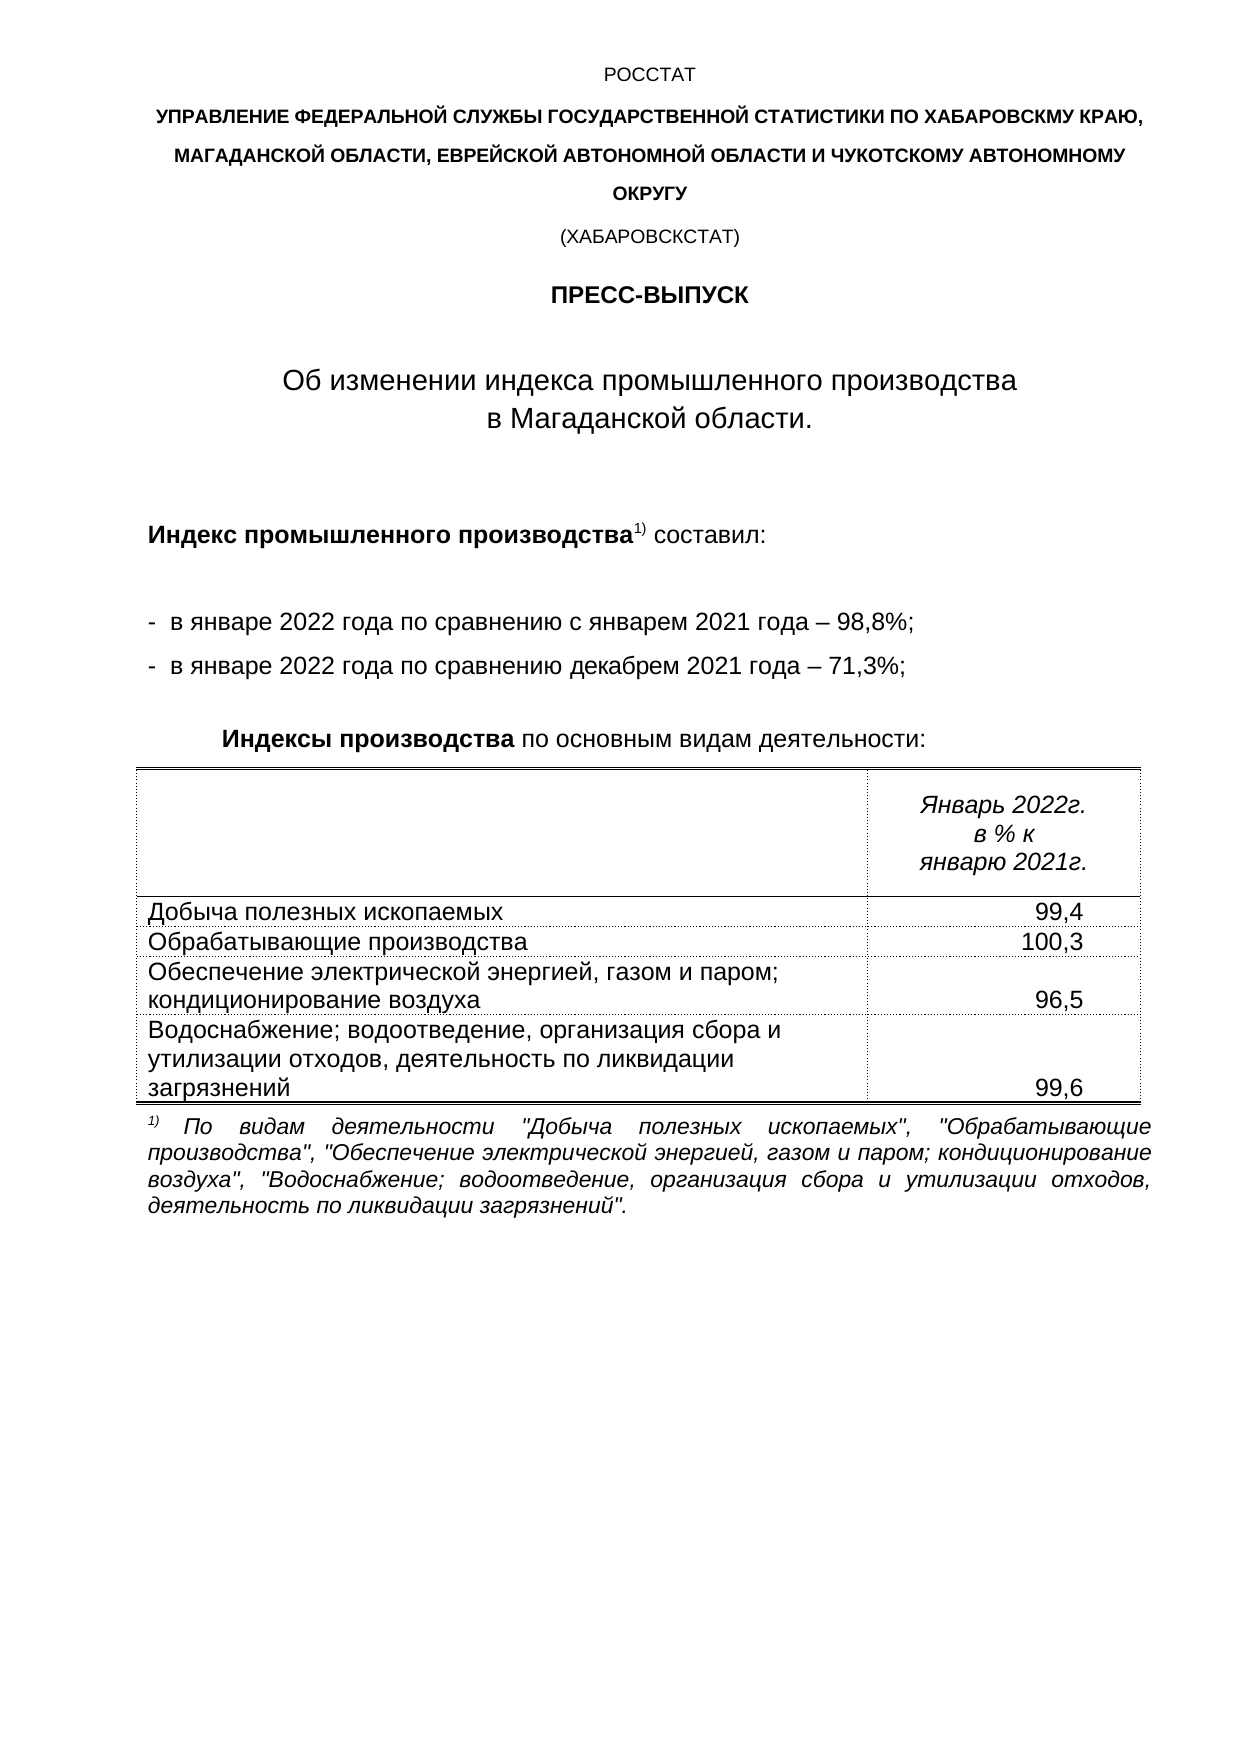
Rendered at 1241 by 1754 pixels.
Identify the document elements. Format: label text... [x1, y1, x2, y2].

text 1) По видам деятельности "Добыча полезных ископаемых", "Обрабатывающие производства", "Обеспечение электрической энергией, газом и паром; кондиционирование воздуха", "Водоснабжение; водоотведение, организация сбора и утилизации отходов, деятельность по ликвидации загрязнений". [148, 1113, 1152, 1218]
text - в январе 2022 года по сравнению декабрем 2021 года – 71,3%; [148, 649, 1152, 680]
table_cell Обеспечение электрической энергией, газом и паром; кондиционирование воздуха [136, 956, 867, 1014]
table_header [136, 770, 867, 896]
text Об изменении индекса промышленного производства [148, 363, 1152, 397]
table_cell Водоснабжение; водоотведение, организация сбора и утилизации отходов, деятельность по ликвидации загрязнений [136, 1014, 867, 1101]
text в Магаданской области. [148, 401, 1152, 434]
table_header Январь 2022г. в % к январю 2021г. [867, 770, 1141, 896]
text ПРЕСС-ВЫПУСК [148, 280, 1152, 328]
table_cell 99,6 [867, 1014, 1141, 1101]
text Индексы производства по основным видам деятельности: [148, 724, 1152, 752]
table_cell 99,4 [867, 896, 1141, 926]
text (ХАБАРОВСКСТАТ) [148, 225, 1152, 264]
table_cell Обрабатывающие производства [136, 926, 867, 956]
text УПРАВЛЕНИЕ ФЕДЕРАЛЬНОЙ СЛУЖБЫ ГОСУДАРСТВЕННОЙ СТАТИСТИКИ ПО ХАБАРОВСКМУ КРАЮ, МАГАДАНСКОЙ ОБЛАСТИ, ЕВРЕЙСКОЙ АВТОНОМНОЙ ОБЛАСТИ И ЧУКОТСКОМУ АВТОНОМНОМУ ОКРУГУ [148, 106, 1152, 221]
text - в январе 2022 года по сравнению с январем 2021 года – 98,8%; [148, 605, 1152, 636]
table_cell 100,3 [867, 926, 1141, 956]
text РОССТАТ [148, 63, 1152, 102]
table_cell Добыча полезных ископаемых [136, 897, 867, 926]
table_cell 96,5 [867, 956, 1141, 1014]
text Индекс промышленного производства1) составил: [148, 517, 1152, 549]
